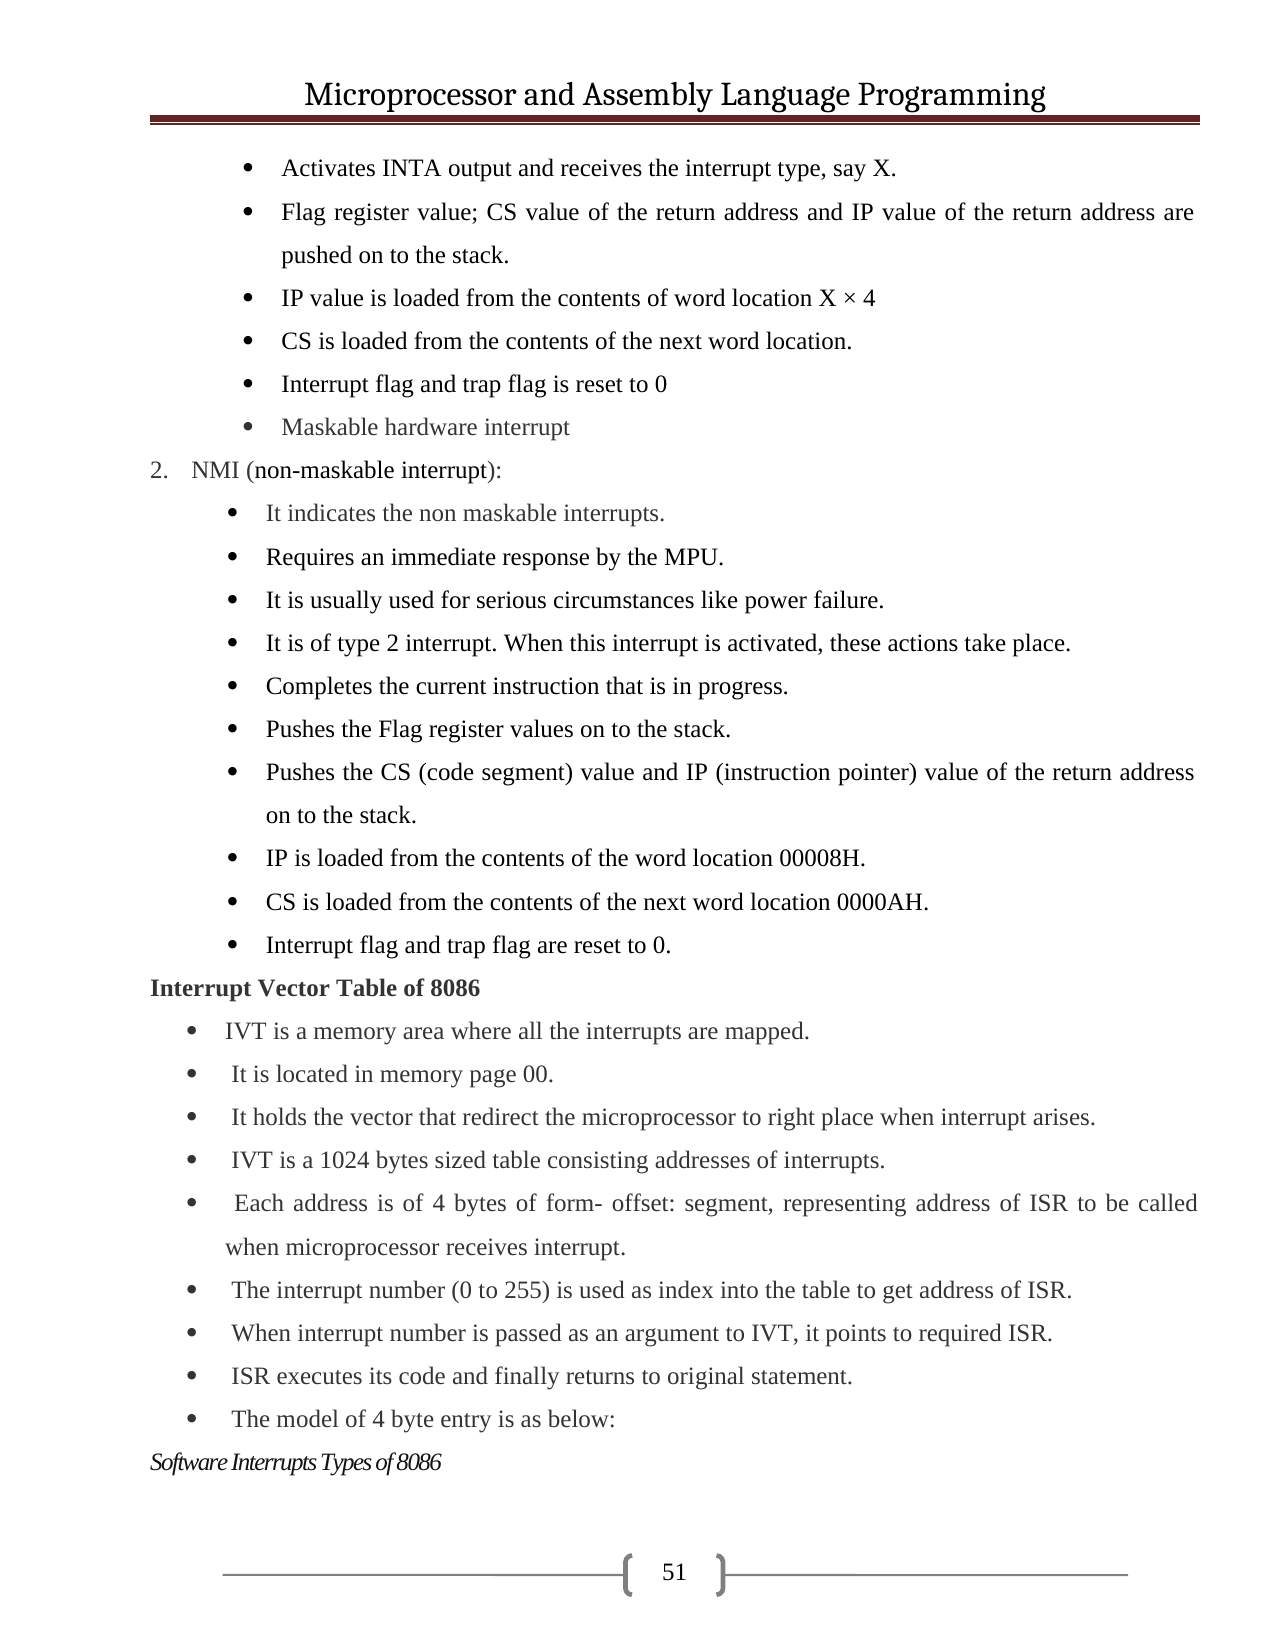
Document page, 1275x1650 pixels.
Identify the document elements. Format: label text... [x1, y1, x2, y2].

list Completes the current instruction that is in progress. [228, 671, 1196, 700]
list CS is loaded from the contents of the next word location 0000AH. [228, 887, 1196, 915]
list CS is loaded from the contents of the next word location. [244, 326, 1195, 355]
list The model of 4 byte entry is as below: [187, 1404, 1200, 1433]
list IVT is a memory area where all the interrupts are mapped. [187, 1016, 1200, 1045]
list IVT is a 1024 bytes sized table consisting addresses of interrupts. [187, 1145, 1200, 1174]
list When interrupt number is passed as an argument to IVT, it points to required ISR. [187, 1318, 1200, 1347]
list Pushes the CS (code segment) value and IP (instruction pointer) value of the return address on to the stack. [228, 757, 1196, 829]
list IP is loaded from the contents of the word location 00008H. [228, 843, 1196, 872]
list Maskable hardware interrupt [244, 412, 1200, 441]
list Interrupt flag and trap flag are reset to 0. [228, 930, 1196, 958]
list Each address is of 4 bytes of form- offset: segment, representing address of ISR to be called when microprocessor receives interrupt. [187, 1188, 1200, 1260]
list Activates INTA output and receives the interrupt type, say X. [244, 153, 1195, 182]
text Software Interrupts Types of 8086 [150, 1447, 1200, 1476]
list It is usually used for serious circumstances like power failure. [228, 585, 1196, 613]
list The interrupt number (0 to 255) is used as index into the table to get address of ISR. [187, 1275, 1200, 1303]
list Requires an immediate response by the MPU. [228, 542, 1195, 570]
list Interrupt flag and trap flag is reset to 0 [244, 369, 1195, 398]
list It holds the vector that redirect the microprocessor to right place when interrupt arises. [187, 1102, 1200, 1131]
list IP value is loaded from the contents of word location X × 4 [244, 283, 1195, 312]
list Pushes the Flag register values on to the stack. [228, 714, 1196, 743]
list NMI (non-maskable interrupt): [150, 455, 1200, 484]
list ISR executes its code and finally returns to original statement. [187, 1361, 1200, 1390]
list It is located in memory page 00. [187, 1059, 1200, 1088]
list It indicates the non maskable interrupts. [228, 498, 1195, 527]
list Flag register value; CS value of the return address and IP value of the return address are pushed on to the stack. [244, 197, 1195, 268]
list It is of type 2 interrupt. When this interrupt is activated, these actions take place. [228, 628, 1196, 657]
text Interrupt Vector Table of 8086 [150, 973, 1200, 1002]
